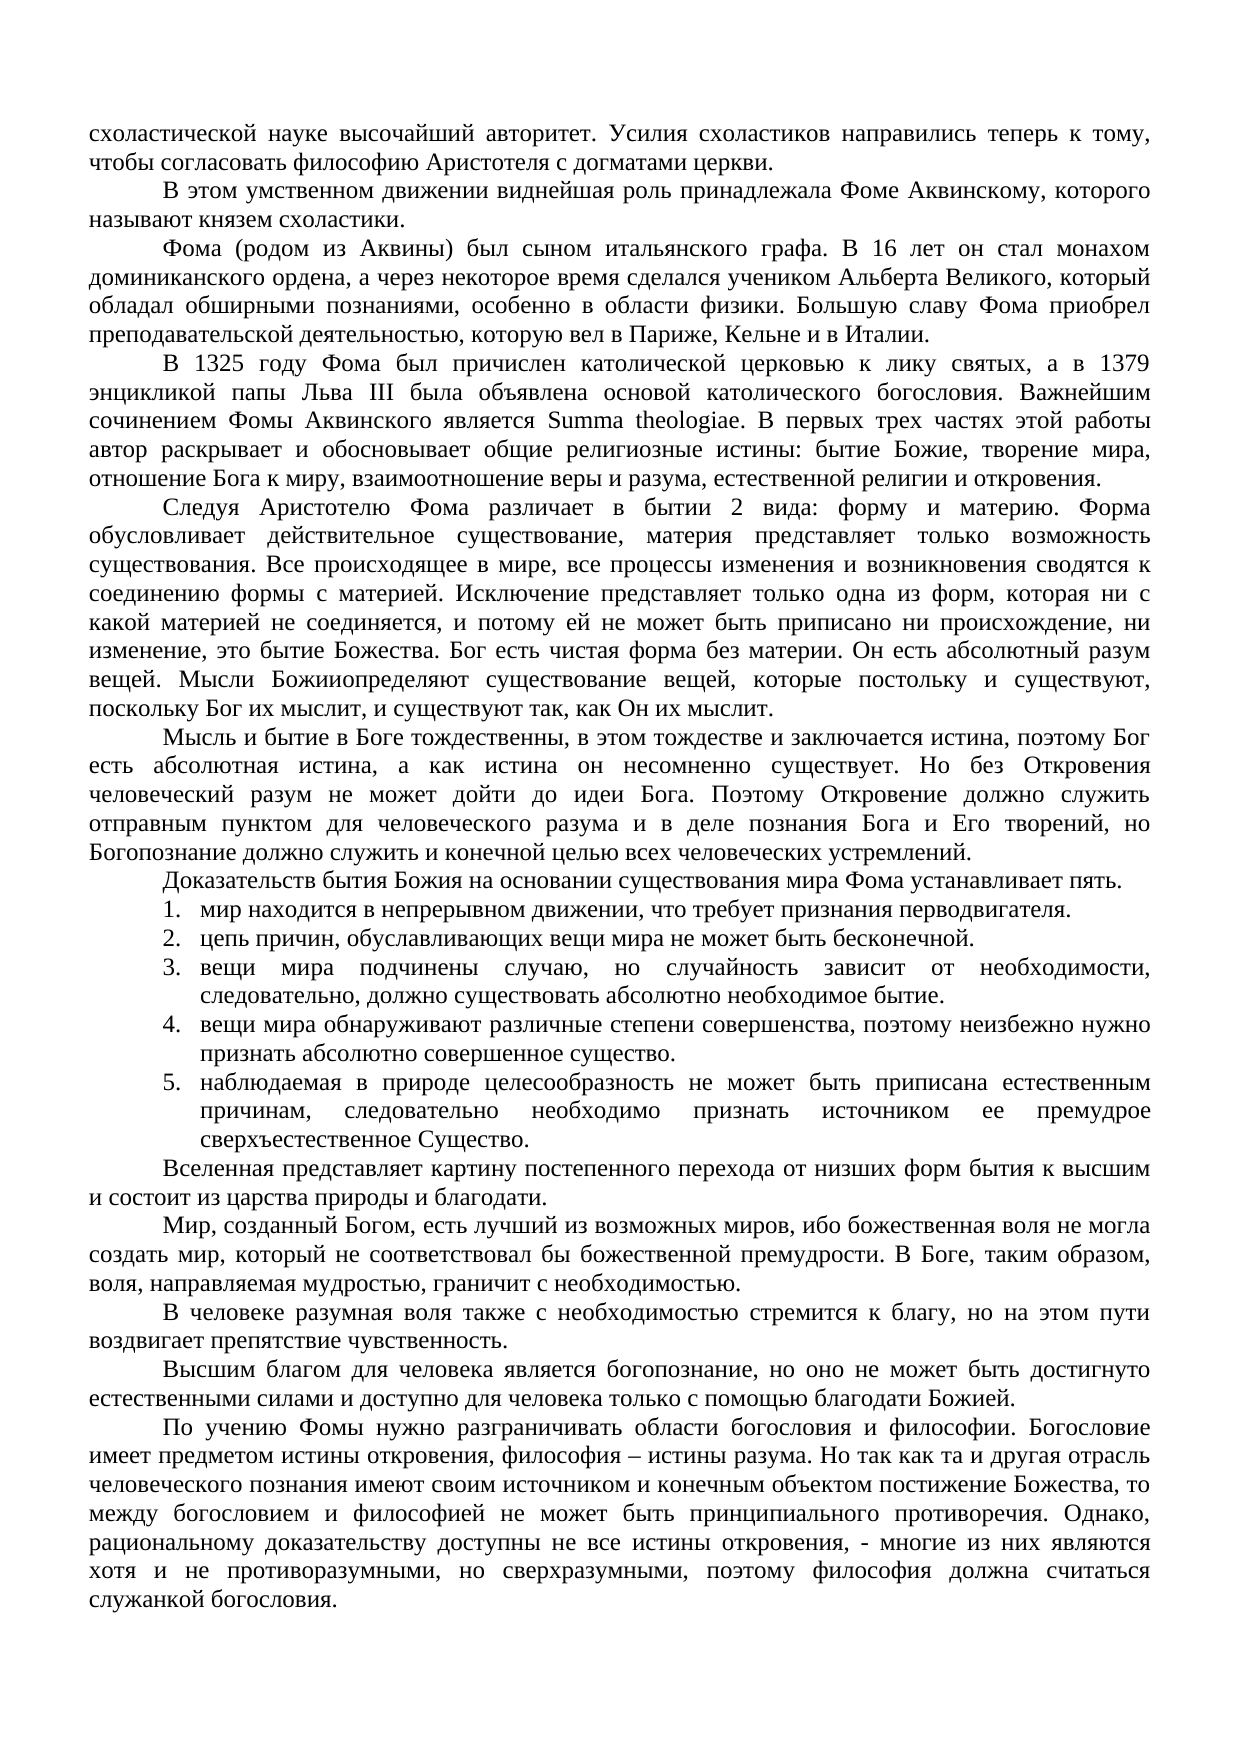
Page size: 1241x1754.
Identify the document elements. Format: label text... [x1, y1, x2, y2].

text Фома (родом из Аквины) был сыном итальянского графа. В 16 лет он стал монахом доминиканского ордена, а через некоторое время сделался учеником Альберта Великого, который обладал обширными познаниями, особенно в области физики. Большую славу Фома приобрел преподавательской деятельностью, которую вел в Париже, Кельне и в Италии. [89, 233, 1152, 348]
text Мысль и бытие в Боге тождественны, в этом тождестве и заключается истина, поэтому Бог есть абсолютная истина, а как истина он несомненно существует. Но без Откровения человеческий разум не может дойти до идеи Бога. Поэтому Откровение должно служить отправным пунктом для человеческого разума и в деле познания Бога и Его творений, но Богопознание должно служить и конечной целью всех человеческих устремлений. [89, 722, 1152, 866]
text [89, 118, 1152, 176]
text Высшим благом для человека является богопознание, но оно не может быть достигнуто естественными силами и доступно для человека только с помощью благодати Божией. [89, 1354, 1152, 1412]
list вещи мира подчинены случаю, но случайность зависит от необходимости, следовательно, должно существовать абсолютно необходимое бытие. [162, 952, 1152, 1009]
list наблюдаемая в природе целесообразность не может быть приписана естественным причинам, следовательно необходимо признать источником ее премудрое сверхъестественное Существо. [162, 1067, 1152, 1153]
list цепь причин, обуславливающих вещи мира не может быть бесконечной. [162, 923, 1152, 952]
text В 1325 году Фома был причислен католической церковью к лику святых, а в 1379 энцикликой папы Льва III была объявлена основой католического богословия. Важнейшим сочинением Фомы Аквинского является Summa theologiae. В первых трех частях этой работы автор раскрывает и обосновывает общие религиозные истины: бытие Божие, творение мира, отношение Бога к миру, взаимоотношение веры и разума, естественной религии и откровения. [89, 348, 1152, 492]
text Доказательств бытия Божия на основании существования мира Фома устанавливает пять. [89, 866, 1152, 894]
text Следуя Аристотелю Фома различает в бытии 2 вида: форму и материю. Форма обусловливает действительное существование, материя представляет только возможность существования. Все происходящее в мире, все процессы изменения и возникновения сводятся к соединению формы с материей. Исключение представляет только одна из форм, которая ни с какой материей не соединяется, и потому ей не может быть приписано ни происхождение, ни изменение, это бытие Божества. Бог есть чистая форма без материи. Он есть абсолютный разум вещей. Мысли Божииопределяют существование вещей, которые постольку и существуют, поскольку Бог их мыслит, и существуют так, как Он их мыслит. [89, 492, 1152, 722]
text В человеке разумная воля также с необходимостью стремится к благу, но на этом пути воздвигает препятствие чувственность. [89, 1297, 1152, 1354]
text По учению Фомы нужно разграничивать области богословия и философии. Богословие имеет предметом истины откровения, философия – истины разума. Но так как та и другая отрасль человеческого познания имеют своим источником и конечным объектом постижение Божества, то между богословием и философией не может быть принципиального противоречия. Однако, рациональному доказательству доступны не все истины откровения, - многие из них являются хотя и не противоразумными, но сверхразумными, поэтому философия должна считаться служанкой богословия. [89, 1412, 1152, 1613]
text Мир, созданный Богом, есть лучший из возможных миров, ибо божественная воля не могла создать мир, который не соответствовал бы божественной премудрости. В Боге, таким образом, воля, направляемая мудростью, граничит с необходимостью. [89, 1211, 1152, 1297]
list мир находится в непрерывном движении, что требует признания перводвигателя. [162, 894, 1152, 923]
text В этом умственном движении виднейшая роль принадлежала Фоме Аквинскому, которого называют князем схоластики. [89, 176, 1152, 233]
text Вселенная представляет картину постепенного перехода от низших форм бытия к высшим и состоит из царства природы и благодати. [89, 1153, 1152, 1211]
list вещи мира обнаруживают различные степени совершенства, поэтому неизбежно нужно признать абсолютно совершенное существо. [162, 1009, 1152, 1067]
